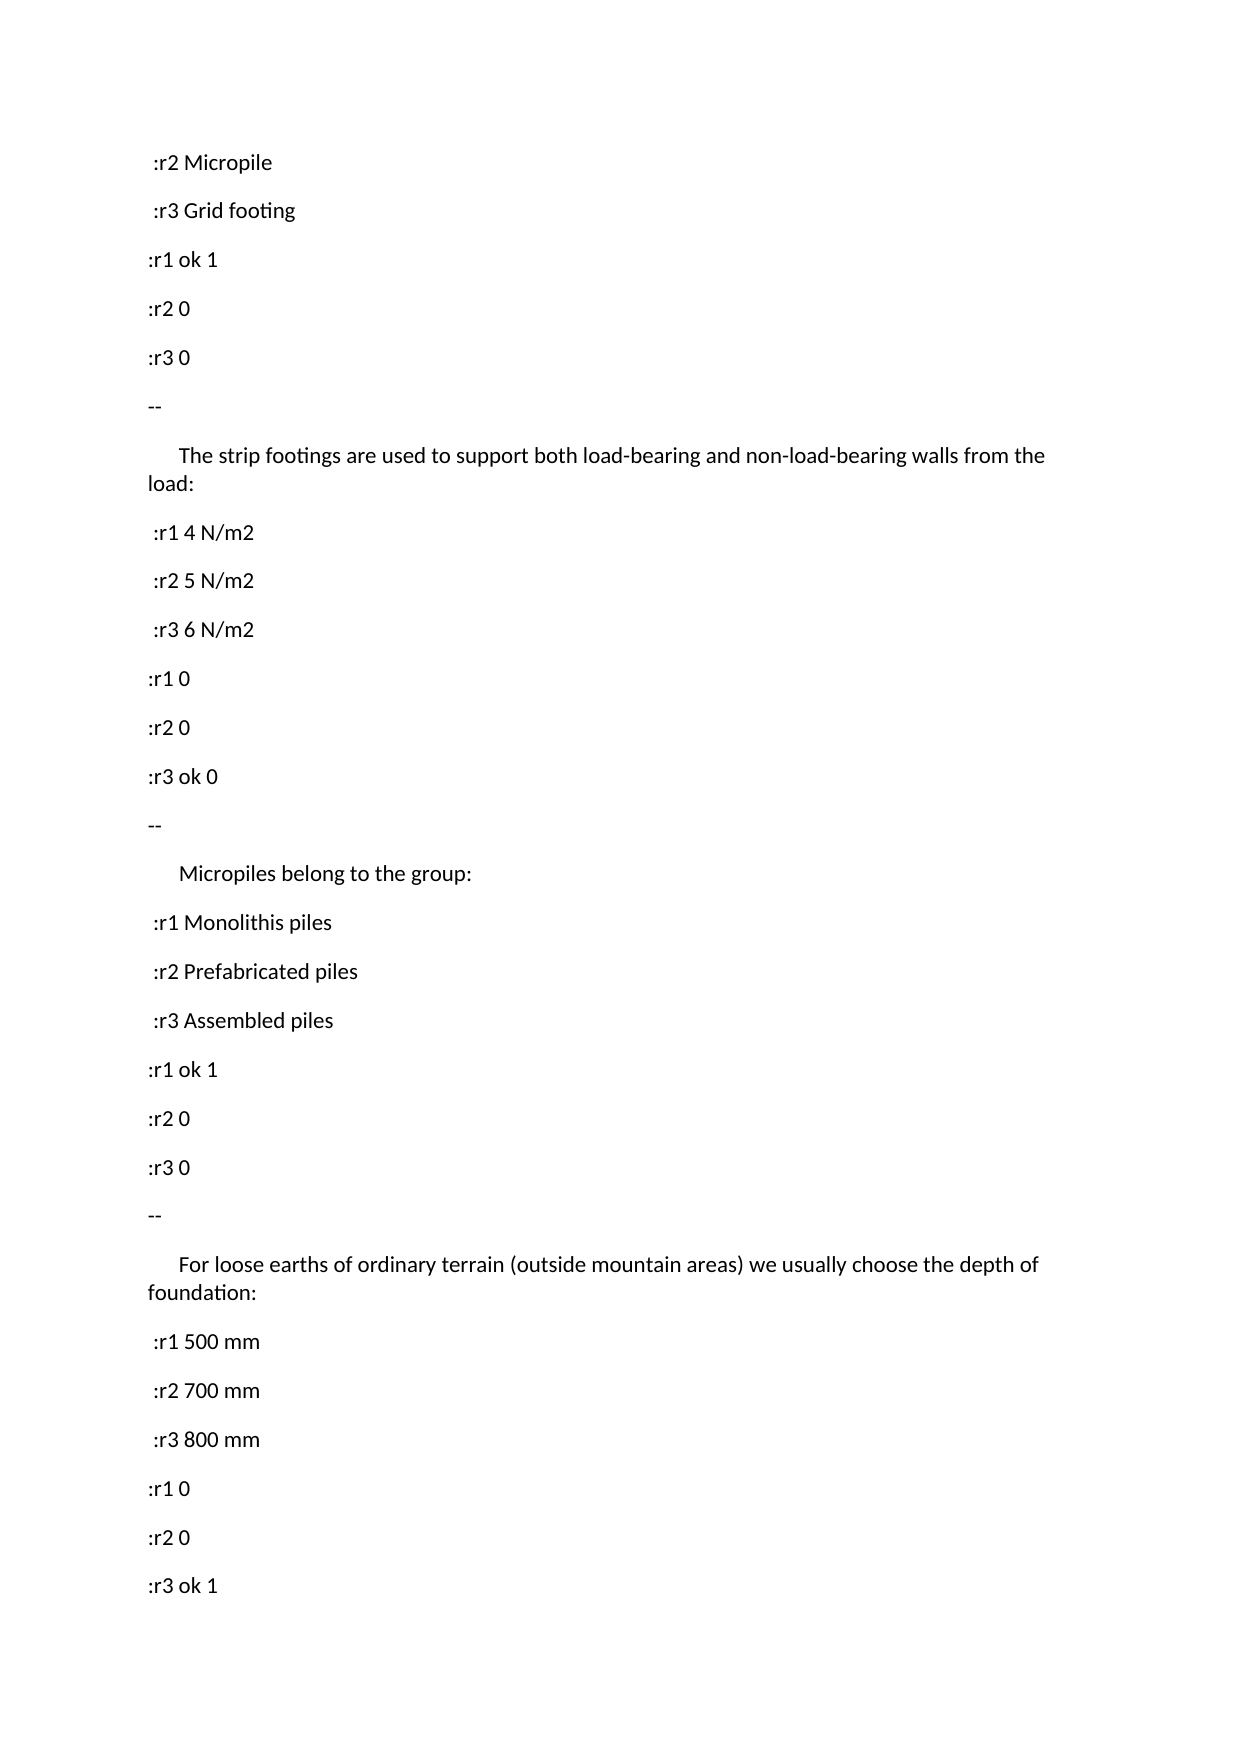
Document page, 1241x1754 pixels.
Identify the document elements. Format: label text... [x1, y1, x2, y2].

text For loose earths of ordinary terrain (outside mountain areas) we usually choose the depth of foundation: [148, 1250, 1093, 1306]
text :r1 ok 1 [148, 245, 1093, 273]
text :r3 6 N/m2 [148, 615, 1093, 643]
text :r2 0 [148, 1104, 1093, 1132]
text :r2 Prefabricated piles [148, 957, 1093, 985]
text -- [148, 1202, 1093, 1229]
text :r1 500 mm [148, 1327, 1093, 1355]
text :r2 Micropile [148, 148, 1093, 176]
text :r3 ok 0 [148, 762, 1093, 790]
text :r1 ok 1 [148, 1055, 1093, 1083]
text :r3 0 [148, 343, 1093, 371]
text :r3 ok 1 [148, 1572, 1093, 1599]
text :r2 5 N/m2 [148, 566, 1093, 594]
text :r3 Assembled piles [148, 1006, 1093, 1034]
text -- [148, 392, 1093, 420]
text :r3 0 [148, 1153, 1093, 1181]
text :r1 4 N/m2 [148, 518, 1093, 546]
text Micropiles belong to the group: [148, 859, 1093, 888]
text :r3 800 mm [148, 1425, 1093, 1453]
text :r2 700 mm [148, 1376, 1093, 1404]
text :r2 0 [148, 1523, 1093, 1551]
text The strip footings are used to support both load-bearing and non-load-bearing walls from the load: [148, 441, 1093, 497]
text :r1 0 [148, 664, 1093, 692]
text :r1 0 [148, 1474, 1093, 1502]
text :r2 0 [148, 294, 1093, 322]
text :r1 Monolithis piles [148, 908, 1093, 936]
text -- [148, 811, 1093, 839]
text :r2 0 [148, 713, 1093, 741]
text :r3 Grid footing [148, 196, 1093, 224]
